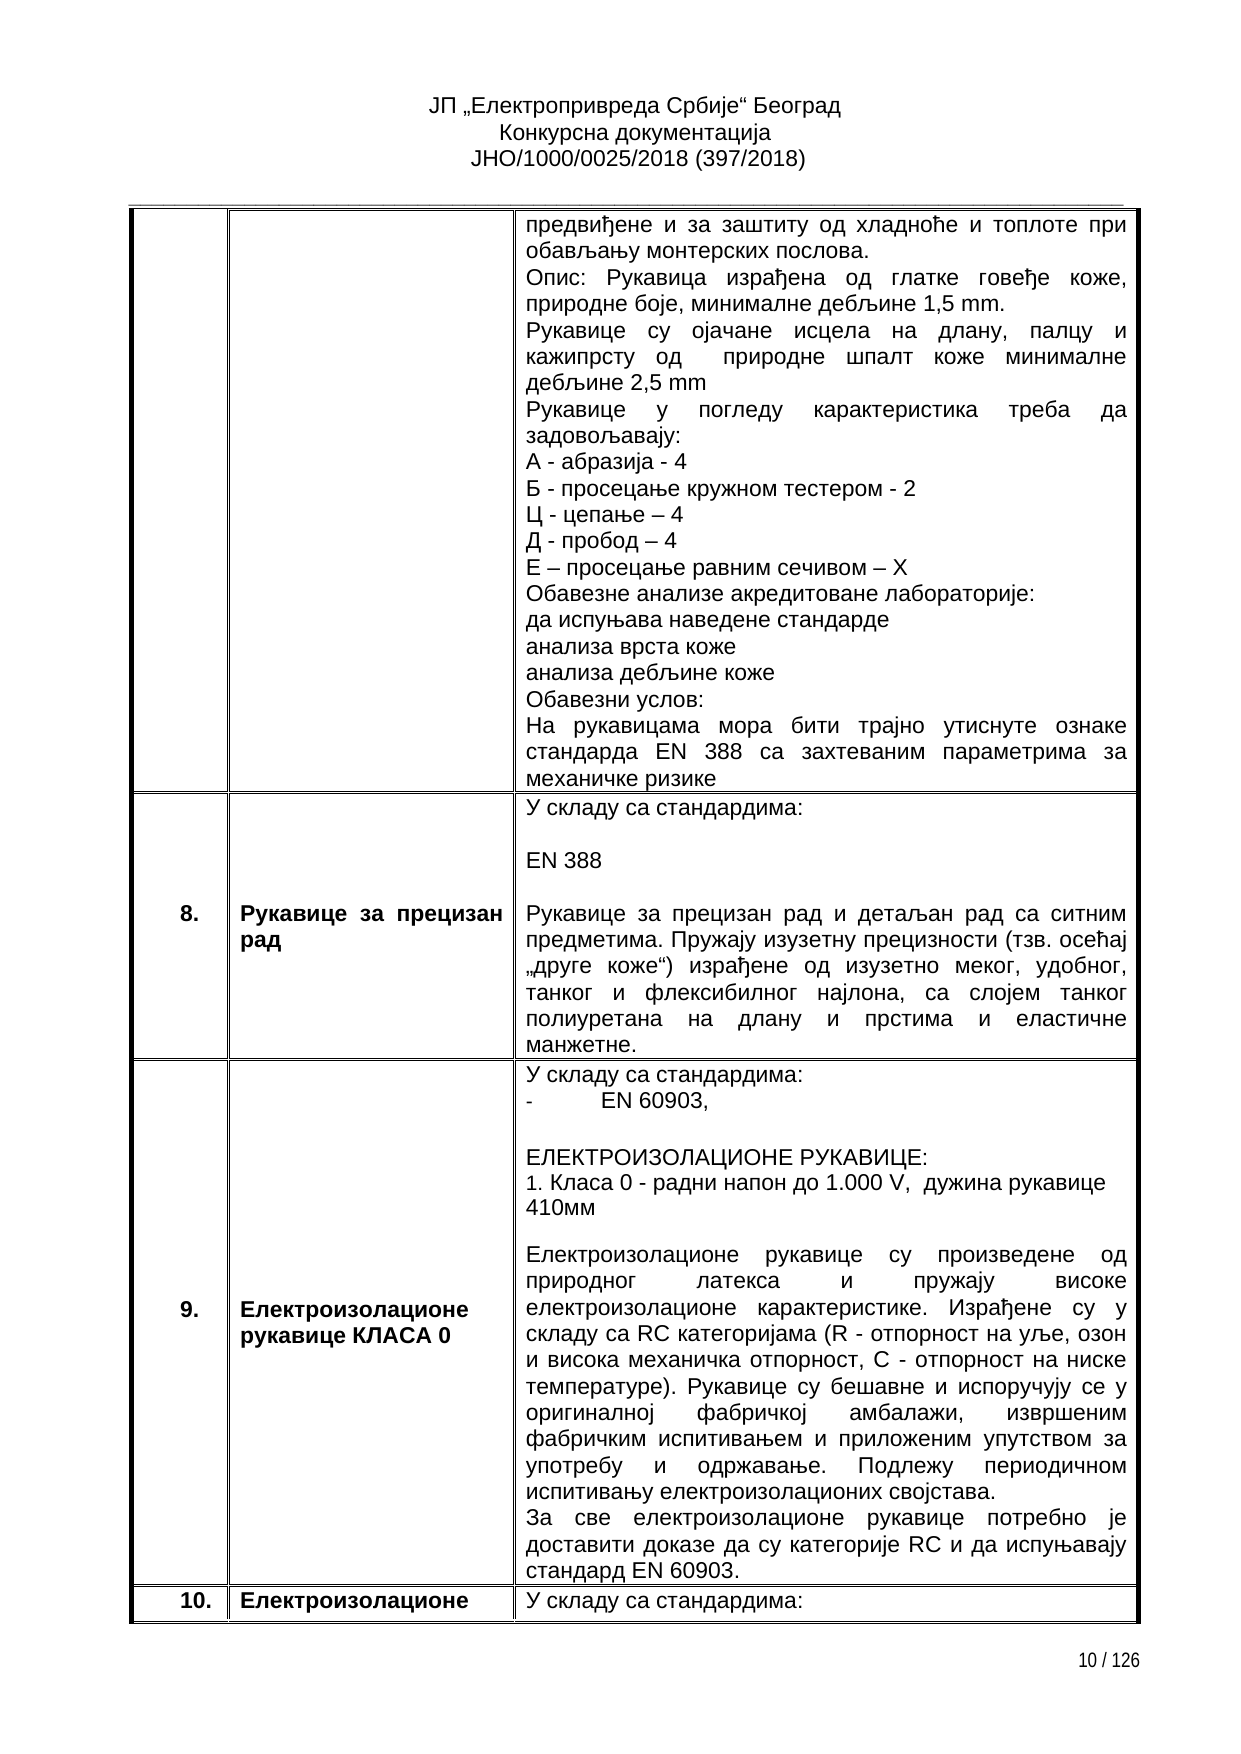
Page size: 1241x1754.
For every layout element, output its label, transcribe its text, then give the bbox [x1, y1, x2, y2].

table_cell [134, 1584, 229, 1621]
table_cell [134, 794, 227, 1058]
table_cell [230, 211, 513, 791]
table_cell У складу са стандардима: EN 60903, ЕЛЕКТРОИЗОЛАЦИОНЕ РУКАВИЦЕ: Класа 0 - радни напон до 1.000 V, дужина рукавице 410мм Електроизолационе рукавице су произведене од природног латекса и пружају високе електроизолационе карактеристике. Израђене су у складу са RC категоријама (R - отпорност на уље, озон и висока механичка отпорност, С - отпорност на ниске температуре). Рукавице су бешавне и испоручују се у оригиналној фабричкој амбалажи, извршеним фабричким испитивањем и приложеним упутством за употребу и одржавање. Подлежу периодичном испитивању електроизолационих својстава. За све електроизолационе рукавице потребно је доставити доказе да су категорије RC и да испуњавају стандард EN 60903. [516, 1061, 1136, 1583]
table_cell [134, 209, 227, 791]
table_cell [134, 1061, 227, 1583]
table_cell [229, 1587, 514, 1621]
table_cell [514, 1587, 1136, 1621]
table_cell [516, 211, 1136, 791]
table_cell Рукавице за прецизан рад [230, 794, 513, 1058]
table_cell Електроизолационе рукавице КЛАСА 0 [230, 1061, 513, 1583]
table_cell У складу са стандардима: EN 388 Рукавице за прецизан рад и детаљан рад са ситним предметима. Пружају изузетну прецизности (тзв. осећај „друге коже“) израђене од изузетно меког, удобног, танког и флексибилног најлона, са слојем танког полиуретана на длану и прстима и еластичне манжетне. [516, 794, 1136, 1058]
